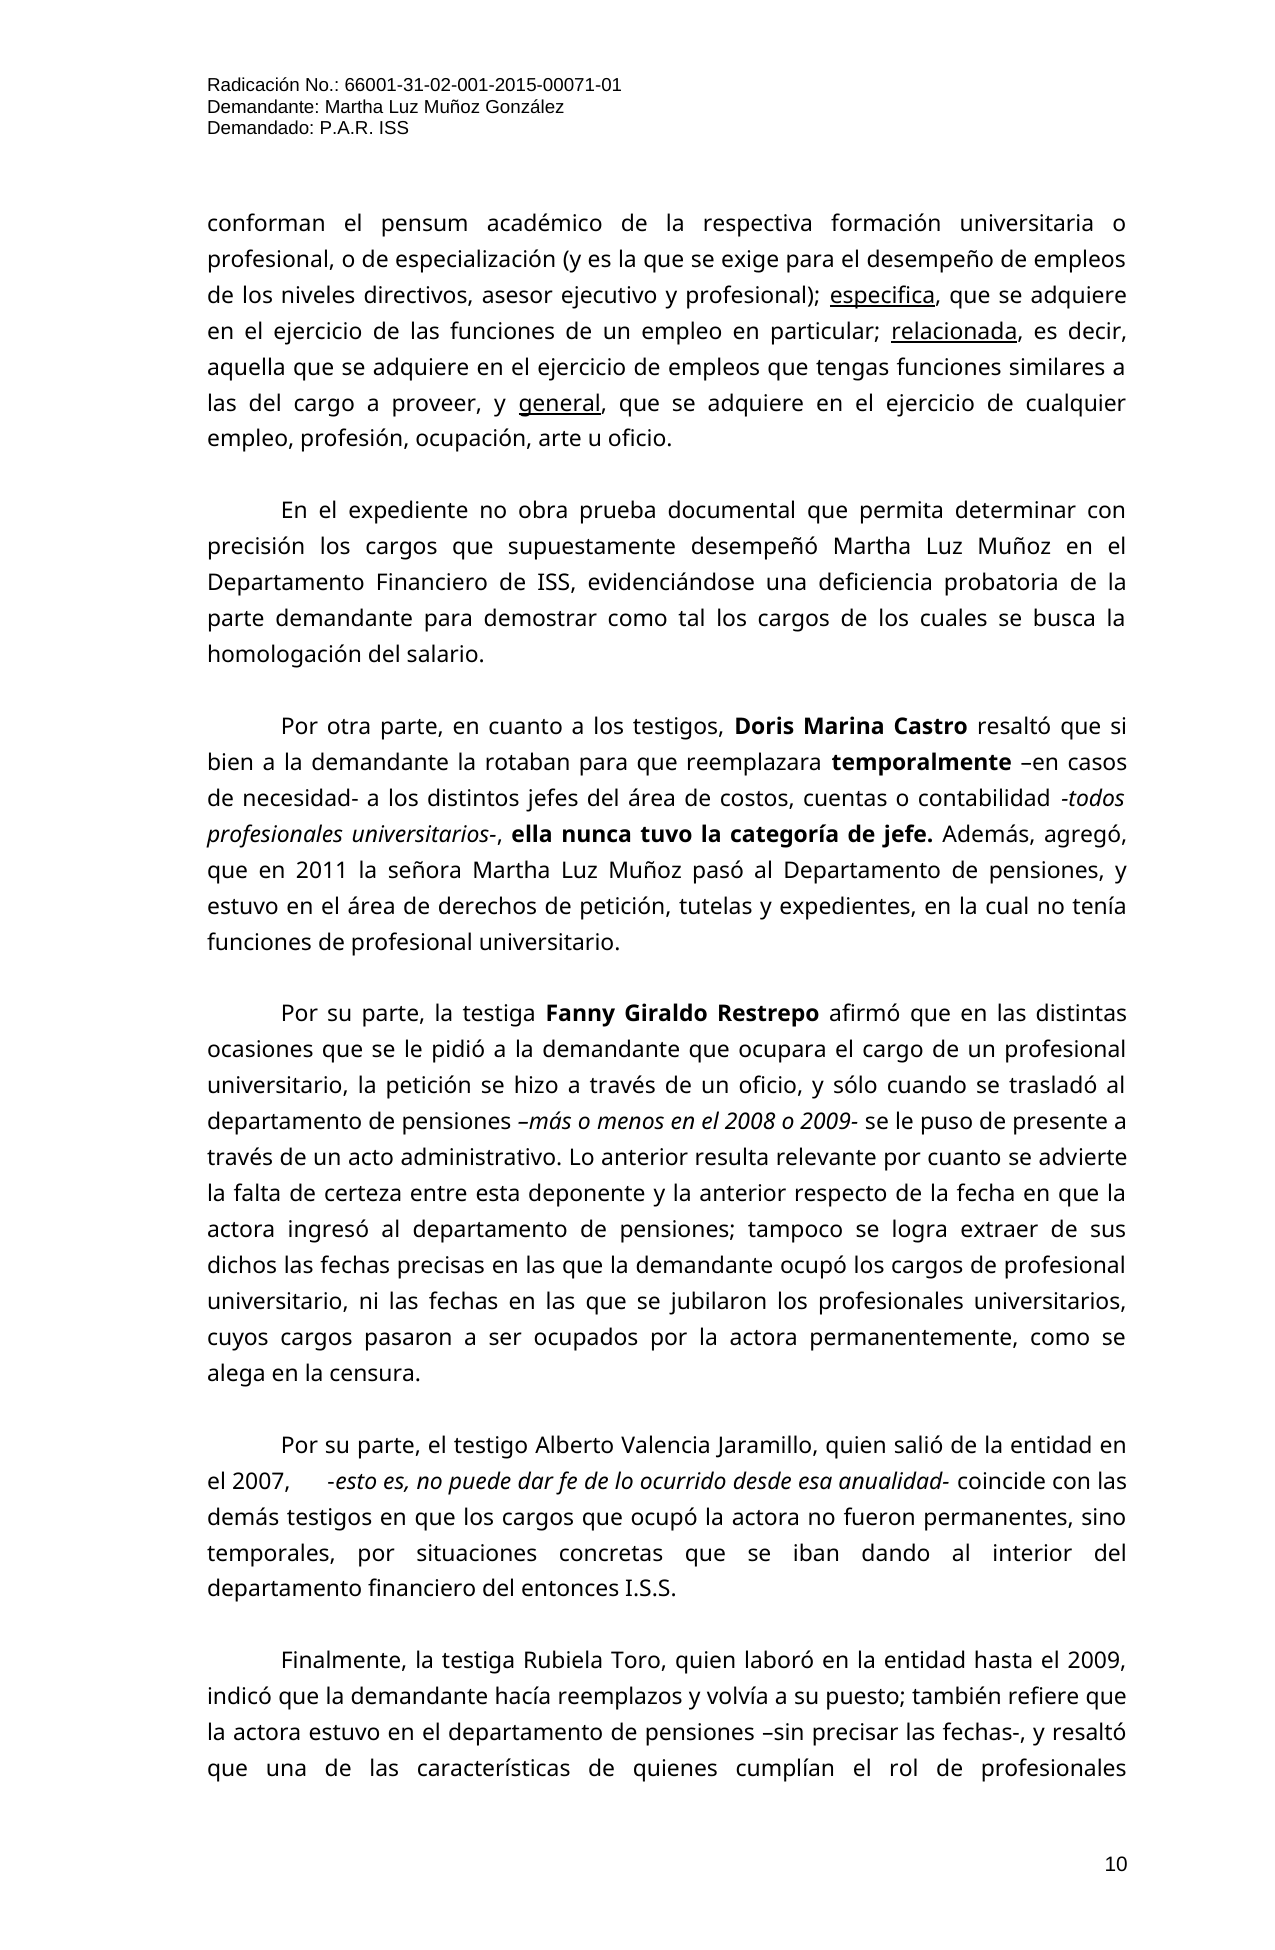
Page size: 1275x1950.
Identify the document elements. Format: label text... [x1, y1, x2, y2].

text Por su parte, el testigo Alberto Valencia Jaramillo, quien salió de la entidad en el 2007, -esto es, no puede dar fe de lo ocurrido desde esa anualidad- coincide con las demás testigos en que los cargos que ocupó la actora no fueron permanentes, sino temporales, por situaciones concretas que se iban dando al interior del departamento financiero del entonces I.S.S. [207, 1429, 1127, 1604]
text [207, 1644, 1127, 1783]
text En el expediente no obra prueba documental que permita determinar con precisión los cargos que supuestamente desempeñó Martha Luz Muñoz en el Departamento Financiero de ISS, evidenciándose una deficiencia probatoria de la parte demandante para demostrar como tal los cargos de los cuales se busca la homologación del salario. [207, 494, 1127, 669]
text Por su parte, la testiga Fanny Giraldo Restrepo afirmó que en las distintas ocasiones que se le pidió a la demandante que ocupara el cargo de un profesional universitario, la petición se hizo a través de un oficio, y sólo cuando se trasladó al departamento de pensiones –más o menos en el 2008 o 2009- se le puso de presente a través de un acto administrativo. Lo anterior resulta relevante por cuanto se advierte la falta de certeza entre esta deponente y la anterior respecto de la fecha en que la actora ingresó al departamento de pensiones; tampoco se logra extraer de sus dichos las fechas precisas en las que la demandante ocupó los cargos de profesional universitario, ni las fechas en las que se jubilaron los profesionales universitarios, cuyos cargos pasaron a ser ocupados por la actora permanentemente, como se alega en la censura. [207, 997, 1127, 1388]
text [207, 207, 1127, 454]
text Por otra parte, en cuanto a los testigos, Doris Marina Castro resaltó que si bien a la demandante la rotaban para que reemplazara temporalmente –en casos de necesidad- a los distintos jefes del área de costos, cuentas o contabilidad -todos profesionales universitarios-, ella nunca tuvo la categoría de jefe. Además, agregó, que en 2011 la señora Martha Luz Muñoz pasó al Departamento de pensiones, y estuvo en el área de derechos de petición, tutelas y expedientes, en la cual no tenía funciones de profesional universitario. [207, 710, 1127, 957]
